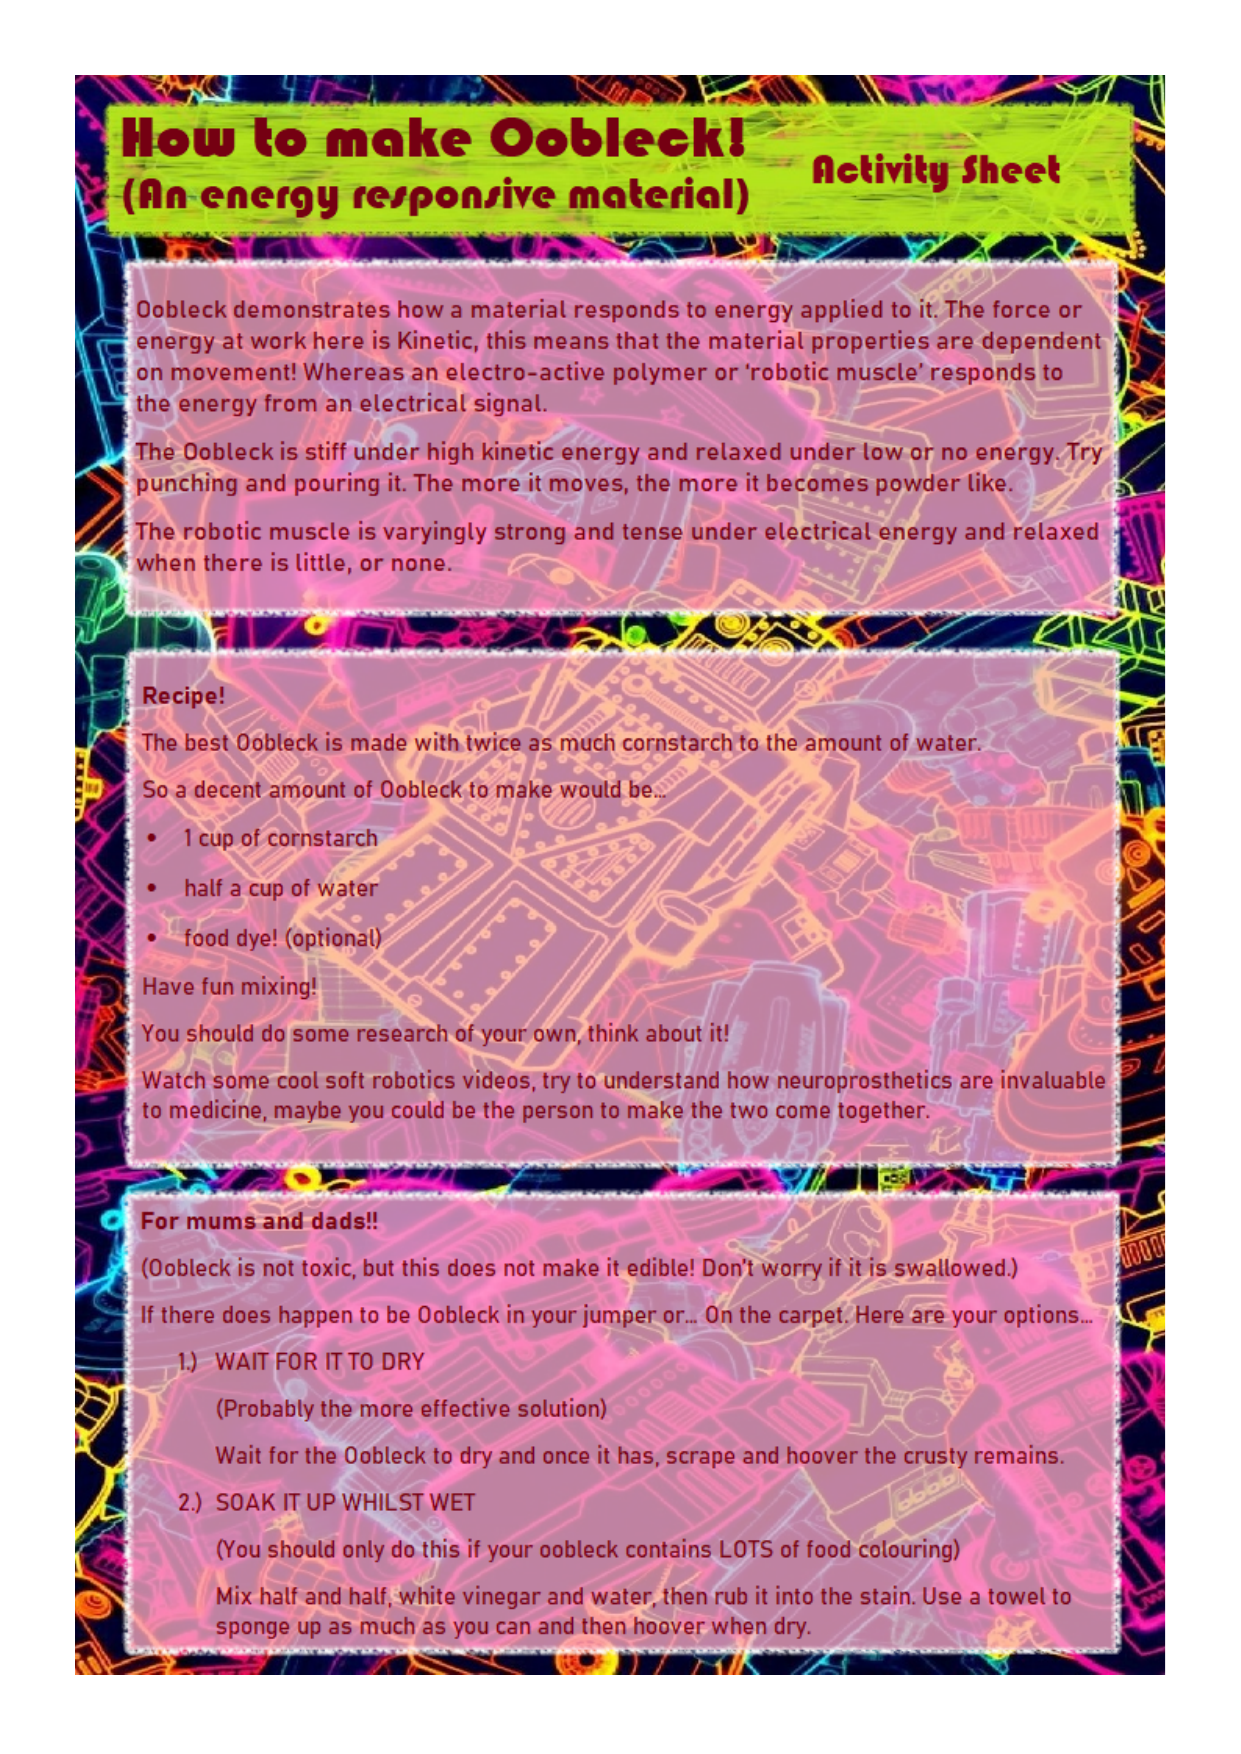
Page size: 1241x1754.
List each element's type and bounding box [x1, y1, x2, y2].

picture [75, 75, 1166, 1675]
